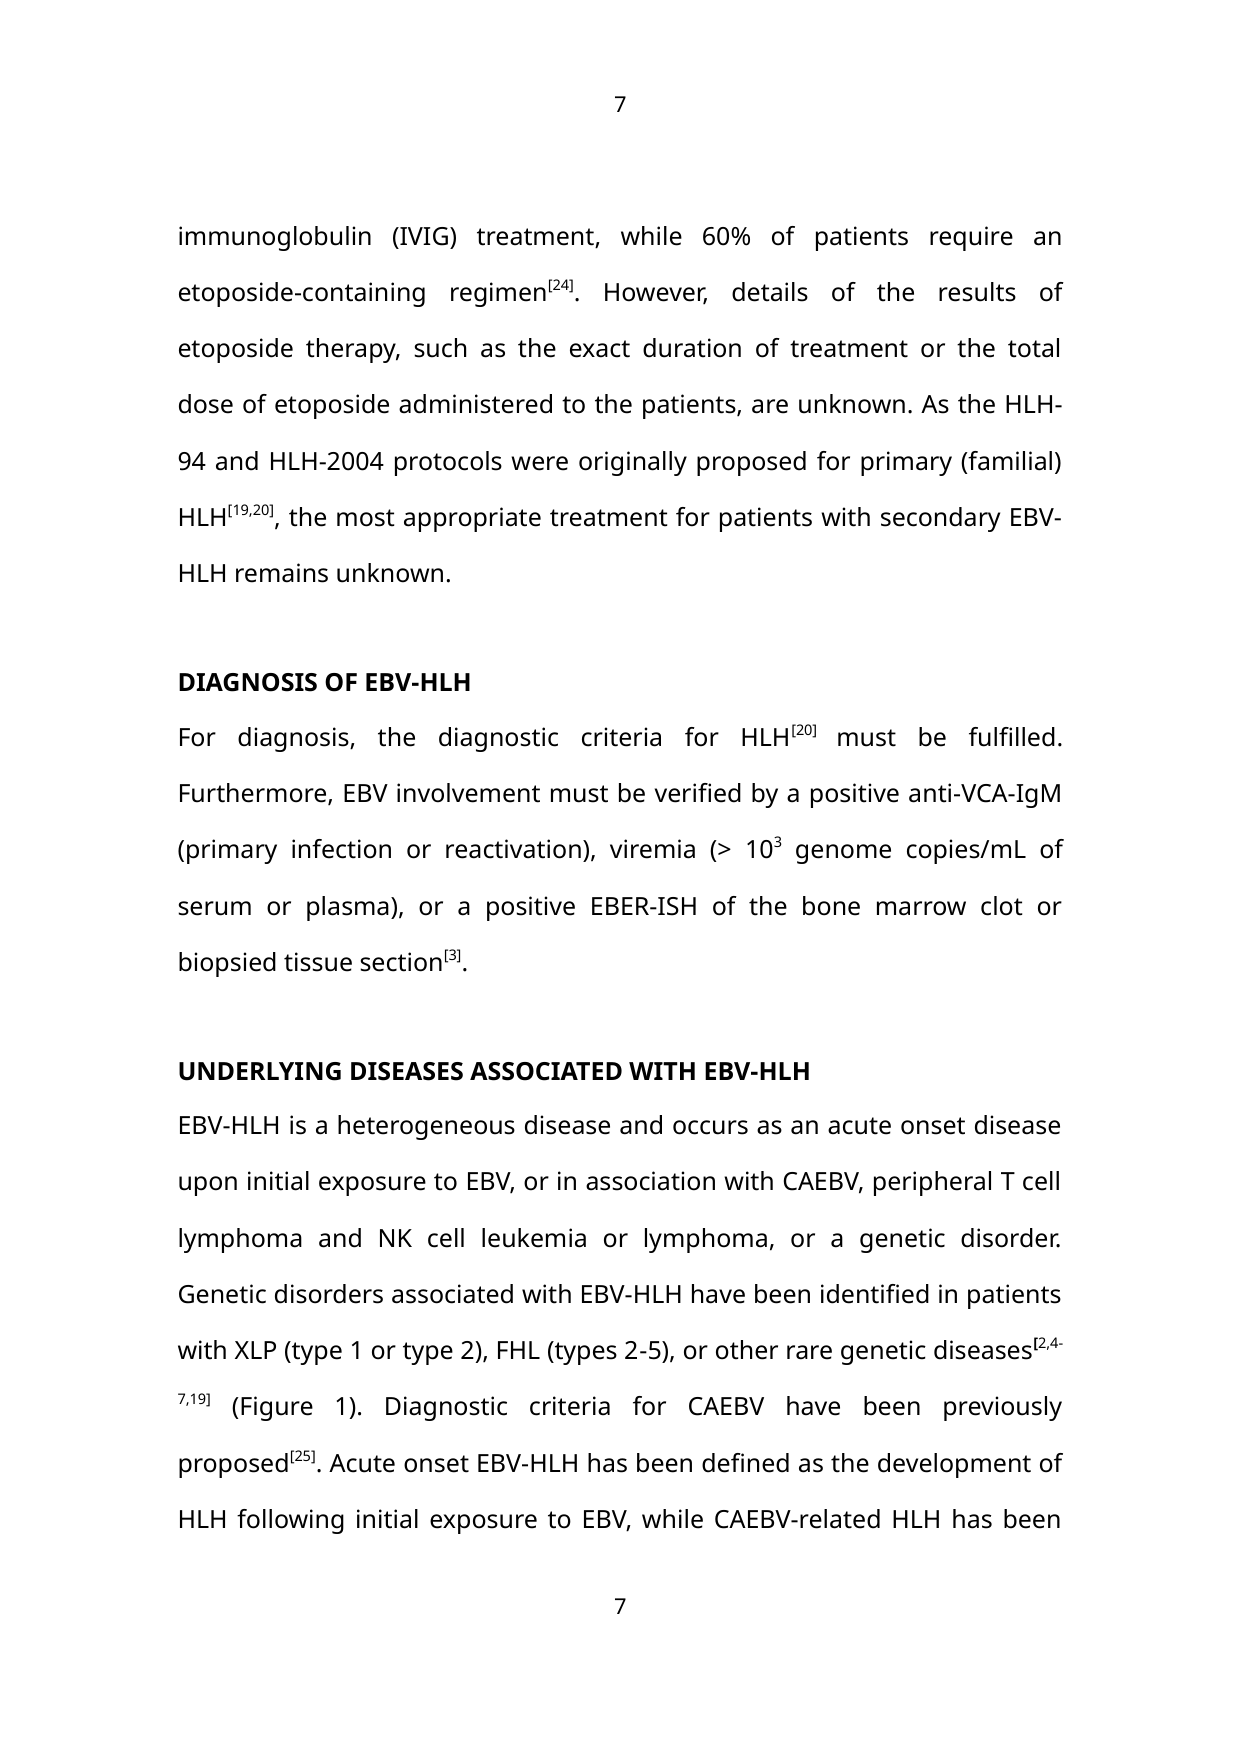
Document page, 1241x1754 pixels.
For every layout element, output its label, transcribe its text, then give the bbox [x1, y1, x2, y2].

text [177, 217, 1063, 592]
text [177, 1106, 1063, 1537]
text UNDERLYING DISEASES ASSOCIATED WITH EBV-HLH [177, 1052, 1063, 1089]
text For diagnosis, the diagnostic criteria for HLH[20] must be fulfilled. Furthermore, EBV involvement must be verified by a positive anti-VCA-IgM (primary infection or reactivation), viremia (> 103 genome copies/mL of serum or plasma), or a positive EBER-ISH of the bone marrow clot or biopsied tissue section[3]. [177, 718, 1063, 980]
text DIAGNOSIS OF EBV-HLH [177, 663, 1063, 701]
